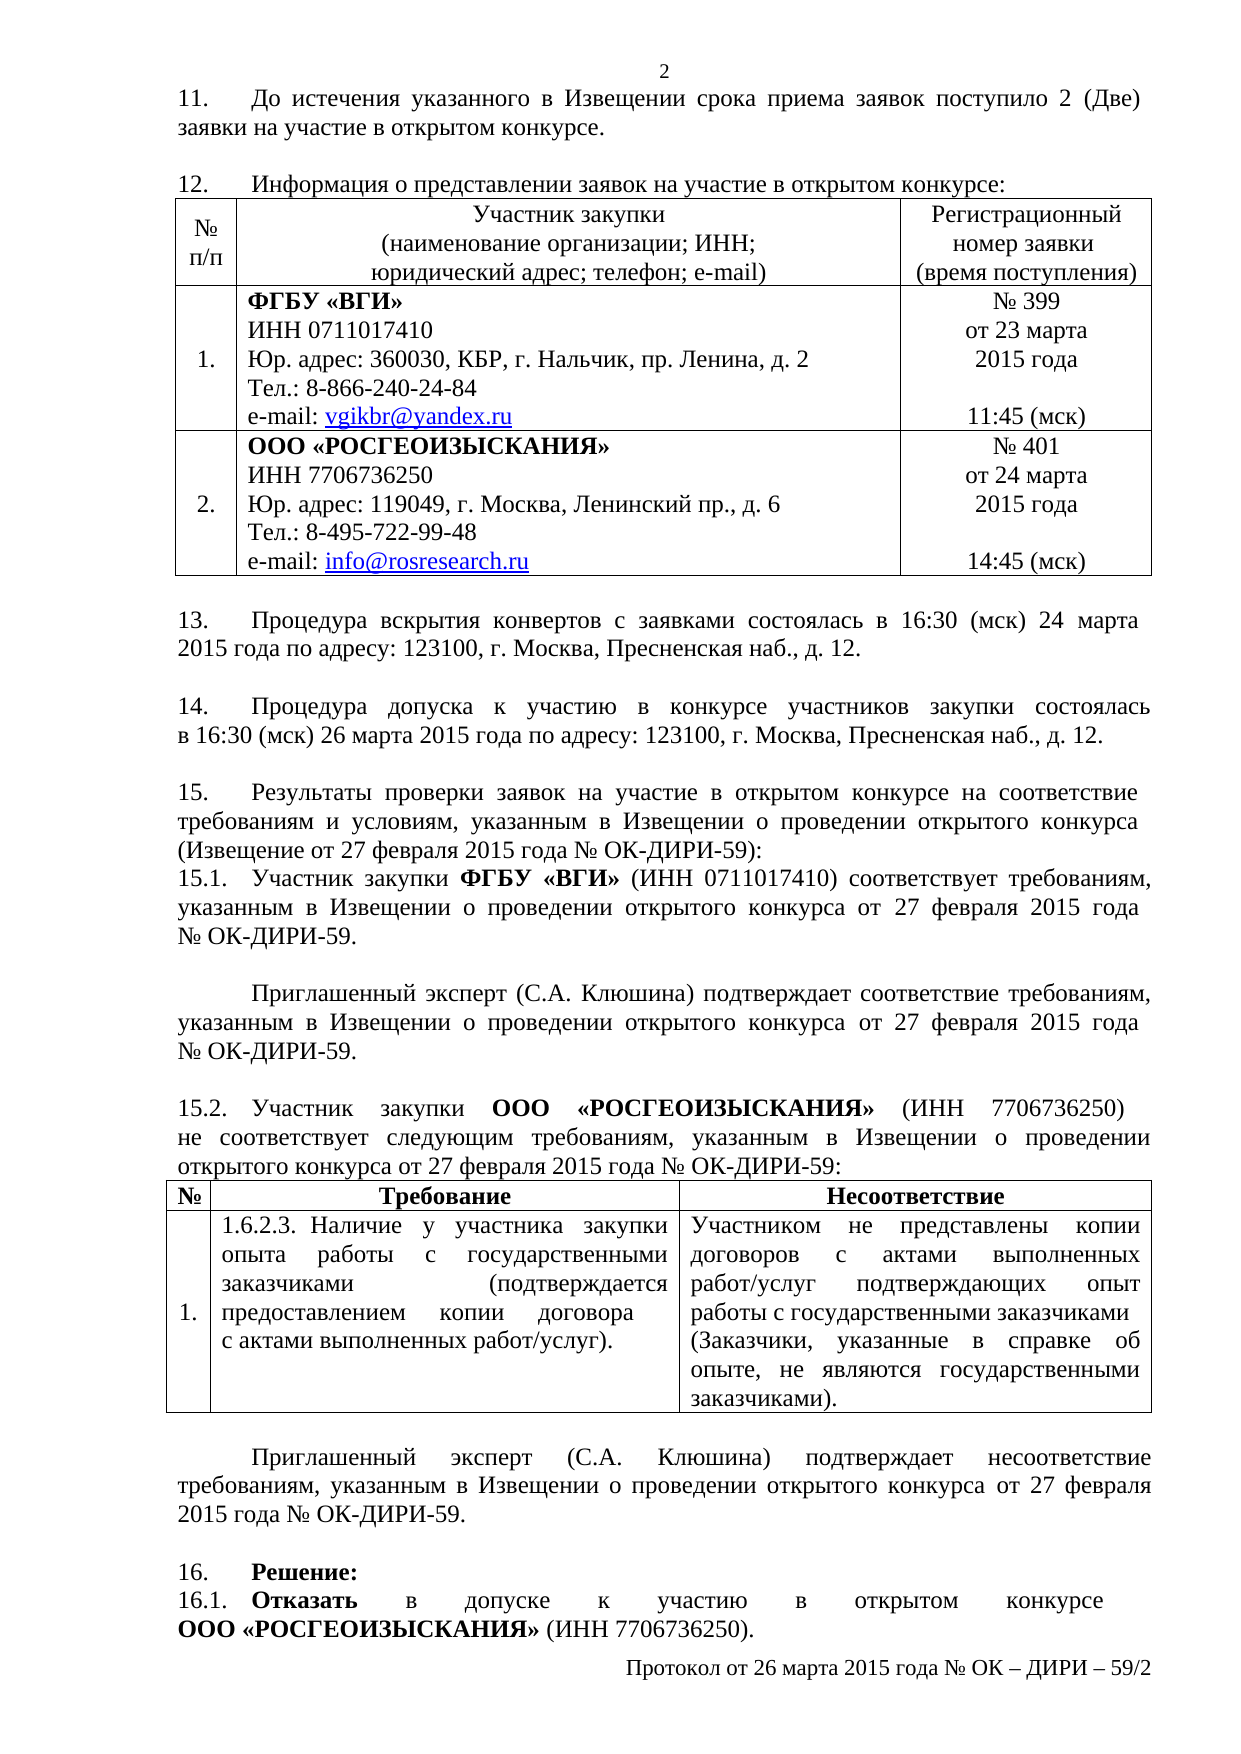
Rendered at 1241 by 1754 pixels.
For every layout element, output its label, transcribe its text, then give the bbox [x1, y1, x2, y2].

text Приглашенный эксперт (С.А. Клюшина) подтверждает несоответствие требованиям, указанным в Извещении о проведении открытого конкурса от 27 февраля 2015 года № ОК-ДИРИ-59. [177, 1442, 1152, 1528]
table_cell 2. [176, 431, 236, 575]
table_cell ООО «РОСГЕОИЗЫСКАНИЯ» ИНН 7706736250 Юр. адрес: 119049, г. Москва, Ленинский пр., д. 6 Тел.: 8-495-722-99-48 е-mail: info@rosresearch.ru [237, 431, 900, 575]
table_header Регистрационный номер заявки (время поступления) [901, 199, 1151, 285]
table_header № п/п [176, 199, 236, 285]
table_cell № 401 от 24 марта 2015 года 14:45 (мск) [901, 431, 1151, 575]
table_header Несоответствие [680, 1181, 1151, 1209]
table_cell № 399 от 23 марта 2015 года 11:45 (мск) [901, 286, 1151, 430]
list Результаты проверки заявок на участие в открытом конкурсе на соответствие требованиям и условиям, указанным в Извещении о проведении открытого конкурса (Извещение от 27 февраля 2015 года № ОК-ДИРИ-59): [177, 777, 1152, 863]
table_header Участник закупки (наименование организации; ИНН; юридический адрес; телефон; е-mail) [237, 199, 900, 285]
table_header Требование [211, 1181, 679, 1209]
list Информация о представлении заявок на участие в открытом конкурсе: [177, 169, 1152, 198]
table_cell 1. [176, 286, 236, 430]
list Процедура вскрытия конвертов с заявками состоялась в 16:30 (мск) 24 марта 2015 года по адресу: 123100, г. Москва, Пресненская наб., д. 12. [177, 605, 1152, 662]
list Процедура допуска к участию в конкурсе участников закупки состоялась в 16:30 (мск) 26 марта 2015 года по адресу: 123100, г. Москва, Пресненская наб., д. 12. [177, 691, 1152, 748]
table_cell ФГБУ «ВГИ» ИНН 0711017410 Юр. адрес: 360030, КБР, г. Нальчик, пр. Ленина, д. 2 Тел.: 8-866-240-24-84 е-mail: vgikbr@yandex.ru [237, 286, 900, 430]
table_cell 1.6.2.3. Наличие у участника закупки опыта работы с государственными заказчиками (подтверждается предоставлением копии договора с актами выполненных работ/услуг). [211, 1211, 679, 1412]
list Участник закупки ФГБУ «ВГИ» (ИНН 0711017410) соответствует требованиям, указанным в Извещении о проведении открытого конкурса от 27 февраля 2015 года № ОК-ДИРИ-59. [177, 863, 1152, 950]
table_header № [167, 1181, 210, 1209]
text Приглашенный эксперт (С.А. Клюшина) подтверждает соответствие требованиям, указанным в Извещении о проведении открытого конкурса от 27 февраля 2015 года № ОК-ДИРИ-59. [177, 978, 1152, 1065]
table_cell Участником не представлены копии договоров с актами выполненных работ/услуг подтверждающих опыт работы с государственными заказчиками (Заказчики, указанные в справке об опыте, не являются государственными заказчиками). [680, 1211, 1151, 1412]
list До истечения указанного в Извещении срока приема заявок поступило 2 (Две) заявки на участие в открытом конкурсе. [177, 83, 1152, 141]
table_cell 1. [167, 1211, 210, 1412]
list Отказать в допуске к участию в открытом конкурсе ООО «РОСГЕОИЗЫСКАНИЯ» (ИНН 7706736250). [177, 1585, 1152, 1643]
list Участник закупки ООО «РОСГЕОИЗЫСКАНИЯ» (ИНН 7706736250) не соответствует следующим требованиям, указанным в Извещении о проведении открытого конкурса от 27 февраля 2015 года № ОК-ДИРИ-59: [177, 1093, 1152, 1180]
list Решение: [177, 1557, 1152, 1585]
